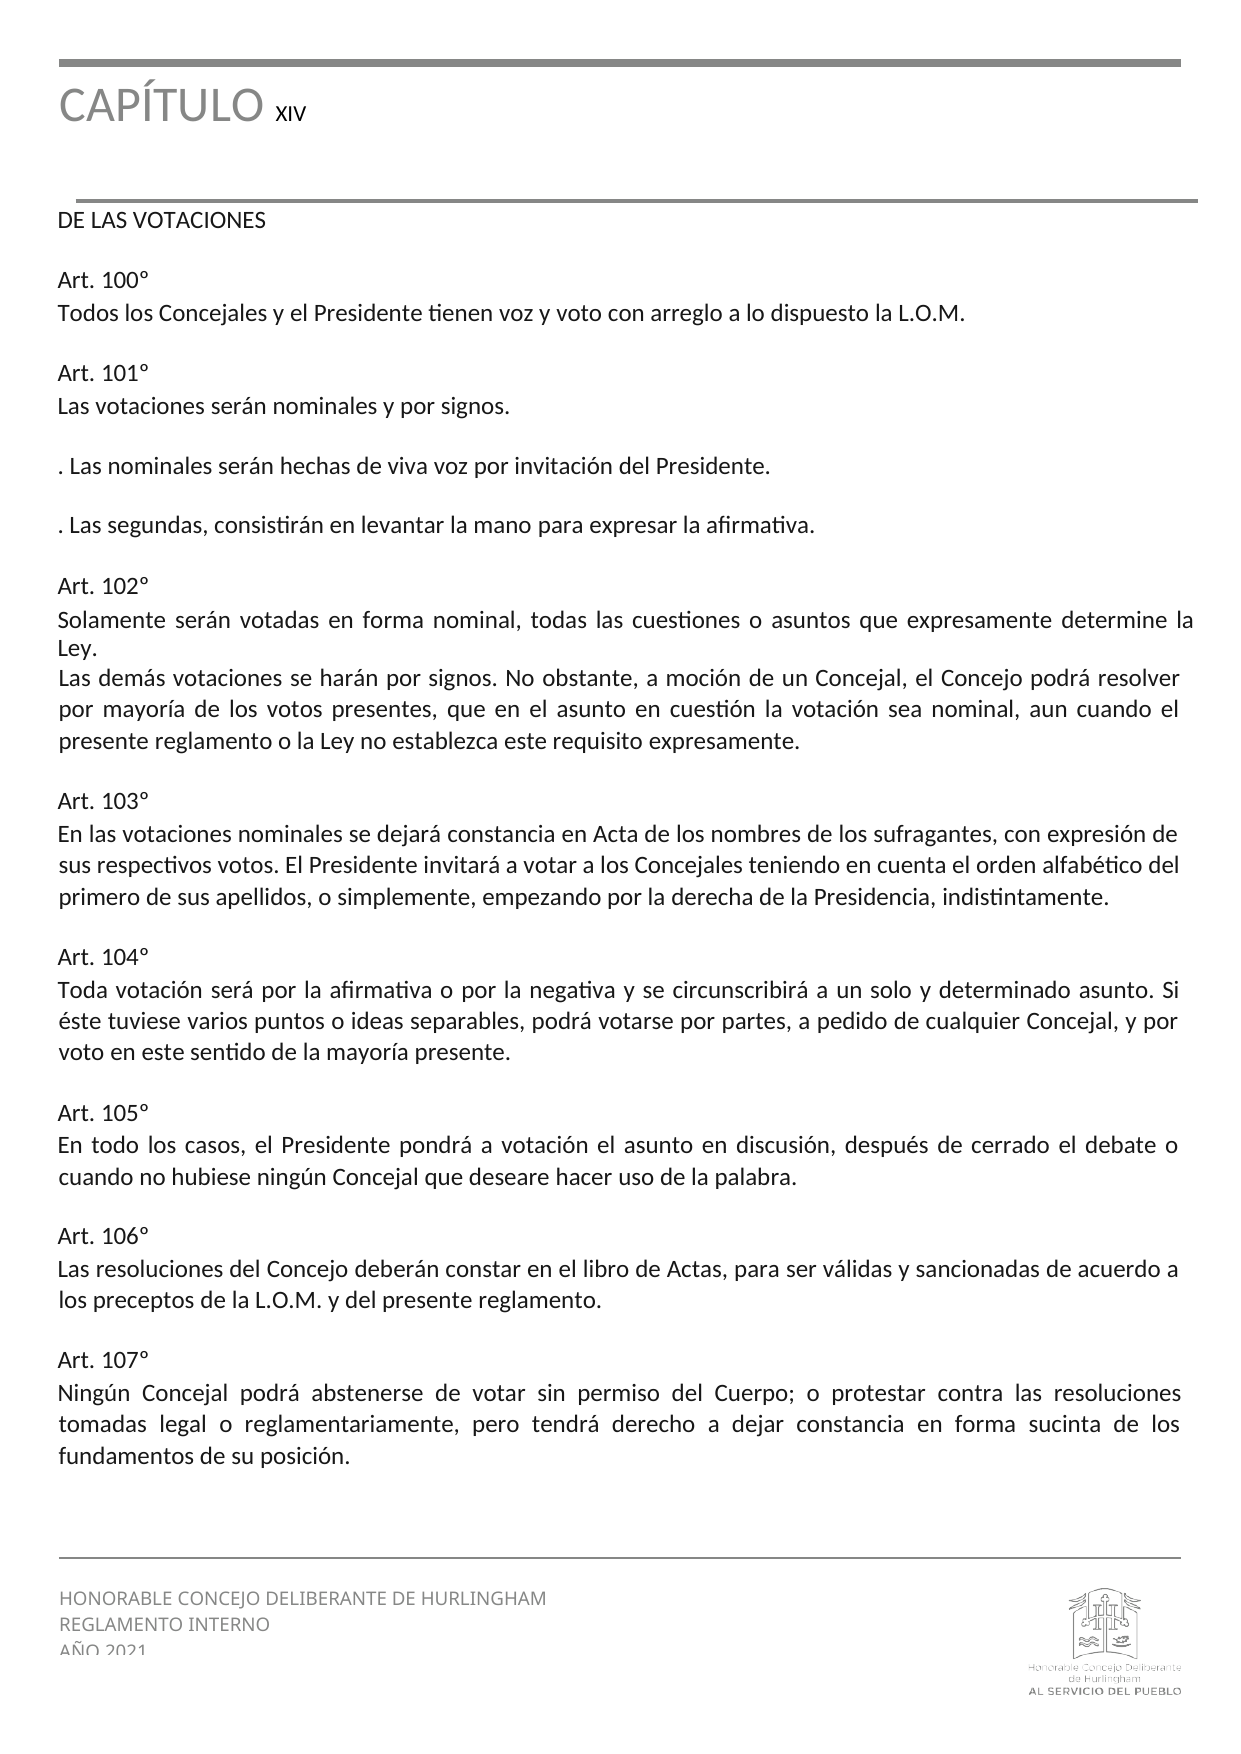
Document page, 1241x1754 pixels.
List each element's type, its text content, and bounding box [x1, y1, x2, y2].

text . Las segundas, consistirán en levantar la mano para expresar la afirmativa. Art. 102º [57, 486, 851, 606]
text Las demás votaciones se harán por signos. No obstante, a moción de un Concejal, el Concejo podrá resolver por mayoría de los votos presentes, que en el asunto en cuestión la votación sea nominal, aun cuando el presente reglamento o la Ley no establezca este requisito expresamente. [58, 662, 1181, 755]
text Las votaciones serán nominales y por signos. [57, 390, 1194, 421]
text DE LAS VOTACIONES [57, 204, 1194, 235]
text . Las nominales serán hechas de viva voz por invitación del Presidente. [57, 450, 1194, 481]
text Las resoluciones del Concejo deberán constar en el libro de Actas, para ser válidas y sancionadas de acuerdo a los preceptos de la L.O.M. y del presente reglamento. [57, 1253, 1182, 1315]
text Art. 101º [57, 357, 1194, 388]
text En las votaciones nominales se dejará constancia en Acta de los nombres de los sufragantes, con expresión de sus respectivos votos. El Presidente invitará a votar a los Concejales teniendo en cuenta el orden alfabético del primero de sus apellidos, o simplemente, empezando por la derecha de la Presidencia, indistintamente. [57, 818, 1181, 912]
text Solamente serán votadas en forma nominal, todas las cuestiones o asuntos que expresamente determine la Ley. [57, 606, 1194, 661]
text Art. 105º [57, 1097, 1194, 1128]
text Art. 100º [57, 265, 1194, 295]
text Todos los Concejales y el Presidente tienen voz y voto con arreglo a lo dispuesto la L.O.M. [57, 297, 1194, 327]
picture [1028, 1588, 1181, 1695]
text Art. 104º [57, 941, 1194, 972]
text Art. 106º [57, 1220, 1194, 1251]
text Ningún Concejal podrá abstenerse de votar sin permiso del Cuerpo; o protestar contra las resoluciones tomadas legal o reglamentariamente, pero tendrá derecho a dejar constancia en forma sucinta de los fundamentos de su posición. [57, 1377, 1182, 1470]
text Toda votación será por la afirmativa o por la negativa y se circunscribirá a un solo y determinado asunto. Si éste tuviese varios puntos o ideas separables, podrá votarse por partes, a pedido de cualquier Concejal, y por voto en este sentido de la mayoría presente. [57, 974, 1181, 1067]
text Art. 107º [57, 1344, 1194, 1375]
text En todo los casos, el Presidente pondrá a votación el asunto en discusión, después de cerrado el debate o cuando no hubiese ningún Concejal que deseare hacer uso de la palabra. [57, 1129, 1181, 1191]
text Art. 103º [57, 785, 1194, 816]
